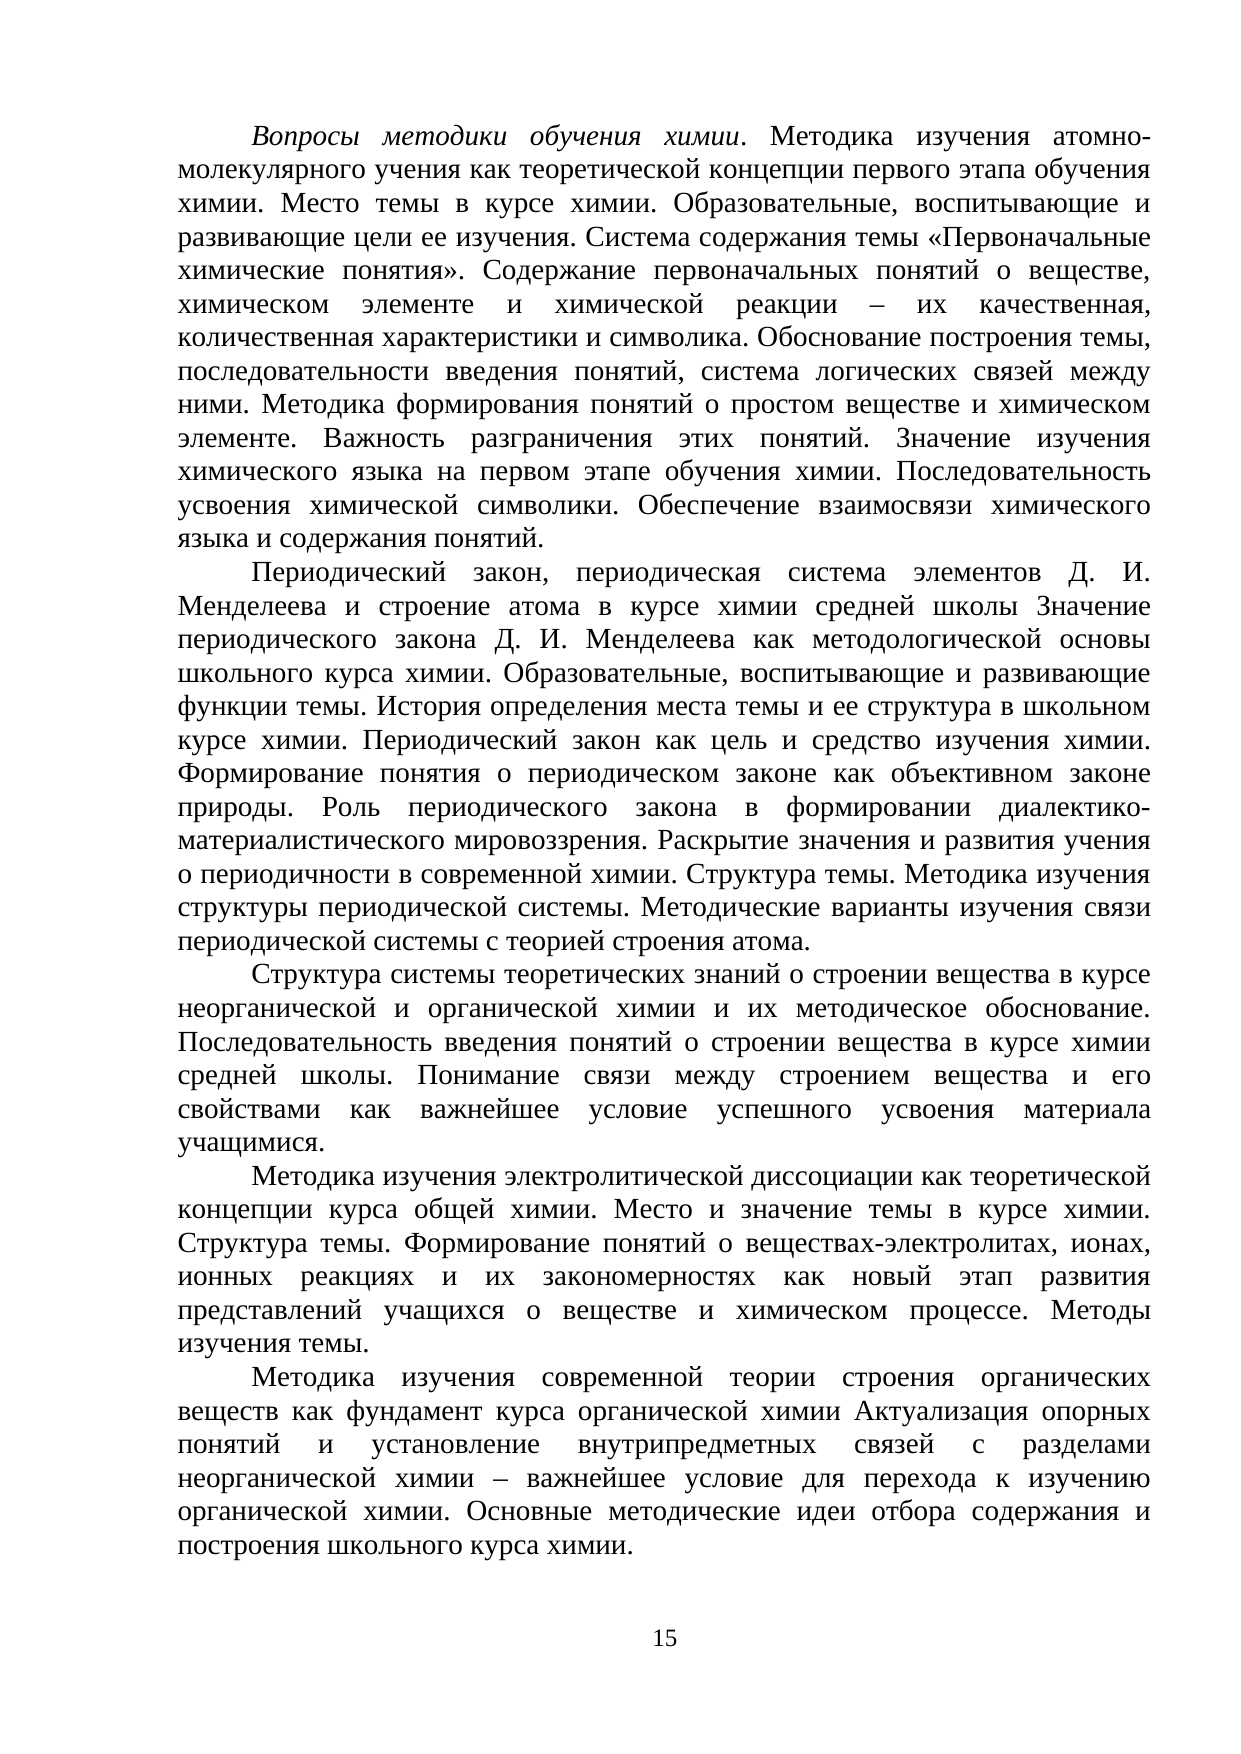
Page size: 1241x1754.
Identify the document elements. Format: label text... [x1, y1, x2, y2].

text Структура системы теоретических знаний о строении вещества в курсе неорганической и органической химии и их методическое обоснование. Последовательность введения понятий о строении вещества в курсе химии средней школы. Понимание связи между строением вещества и его свойствами как важнейшее условие успешного усвоения материала учащимися. [177, 957, 1152, 1158]
text Методика изучения электролитической диссоциации как теоретической концепции курса общей химии. Место и значение темы в курсе химии. Структура темы. Формирование понятий о веществах-электролитах, ионах, ионных реакциях и их закономерностях как новый этап развития представлений учащихся о веществе и химическом процессе. Методы изучения темы. [177, 1158, 1152, 1359]
text Вопросы методики обучения химии. Методика изучения атомно-молекулярного учения как теоретической концепции первого этапа обучения химии. Место темы в курсе химии. Образовательные, воспитывающие и развивающие цели ее изучения. Система содержания темы «Первоначальные химические понятия». Содержание первоначальных понятий о веществе, химическом элементе и химической реакции – их качественная, количественная характеристики и символика. Обоснование построения темы, последовательности введения понятий, система логических связей между ними. Методика формирования понятий о простом веществе и химическом элементе. Важность разграничения этих понятий. Значение изучения химического языка на первом этапе обучения химии. Последовательность усвоения химической символики. Обеспечение взаимосвязи химического языка и содержания понятий. [177, 118, 1152, 554]
text Методика изучения современной теории строения органических веществ как фундамент курса органической химии Актуализация опорных понятий и установление внутрипредметных связей с разделами неорганической химии – важнейшее условие для перехода к изучению органической химии. Основные методические идеи отбора содержания и построения школьного курса химии. [177, 1359, 1152, 1560]
text Периодический закон, периодическая система элементов Д. И. Менделеева и строение атома в курсе химии средней школы Значение периодического закона Д. И. Менделеева как методологической основы школьного курса химии. Образовательные, воспитывающие и развивающие функции темы. История определения места темы и ее структура в школьном курсе химии. Периодический закон как цель и средство изучения химии. Формирование понятия о периодическом законе как объективном законе природы. Роль периодического закона в формировании диалектико-материалистического мировоззрения. Раскрытие значения и развития учения о периодичности в современной химии. Структура темы. Методика изучения структуры периодической системы. Методические варианты изучения связи периодической системы с теорией строения атома. [177, 554, 1152, 957]
